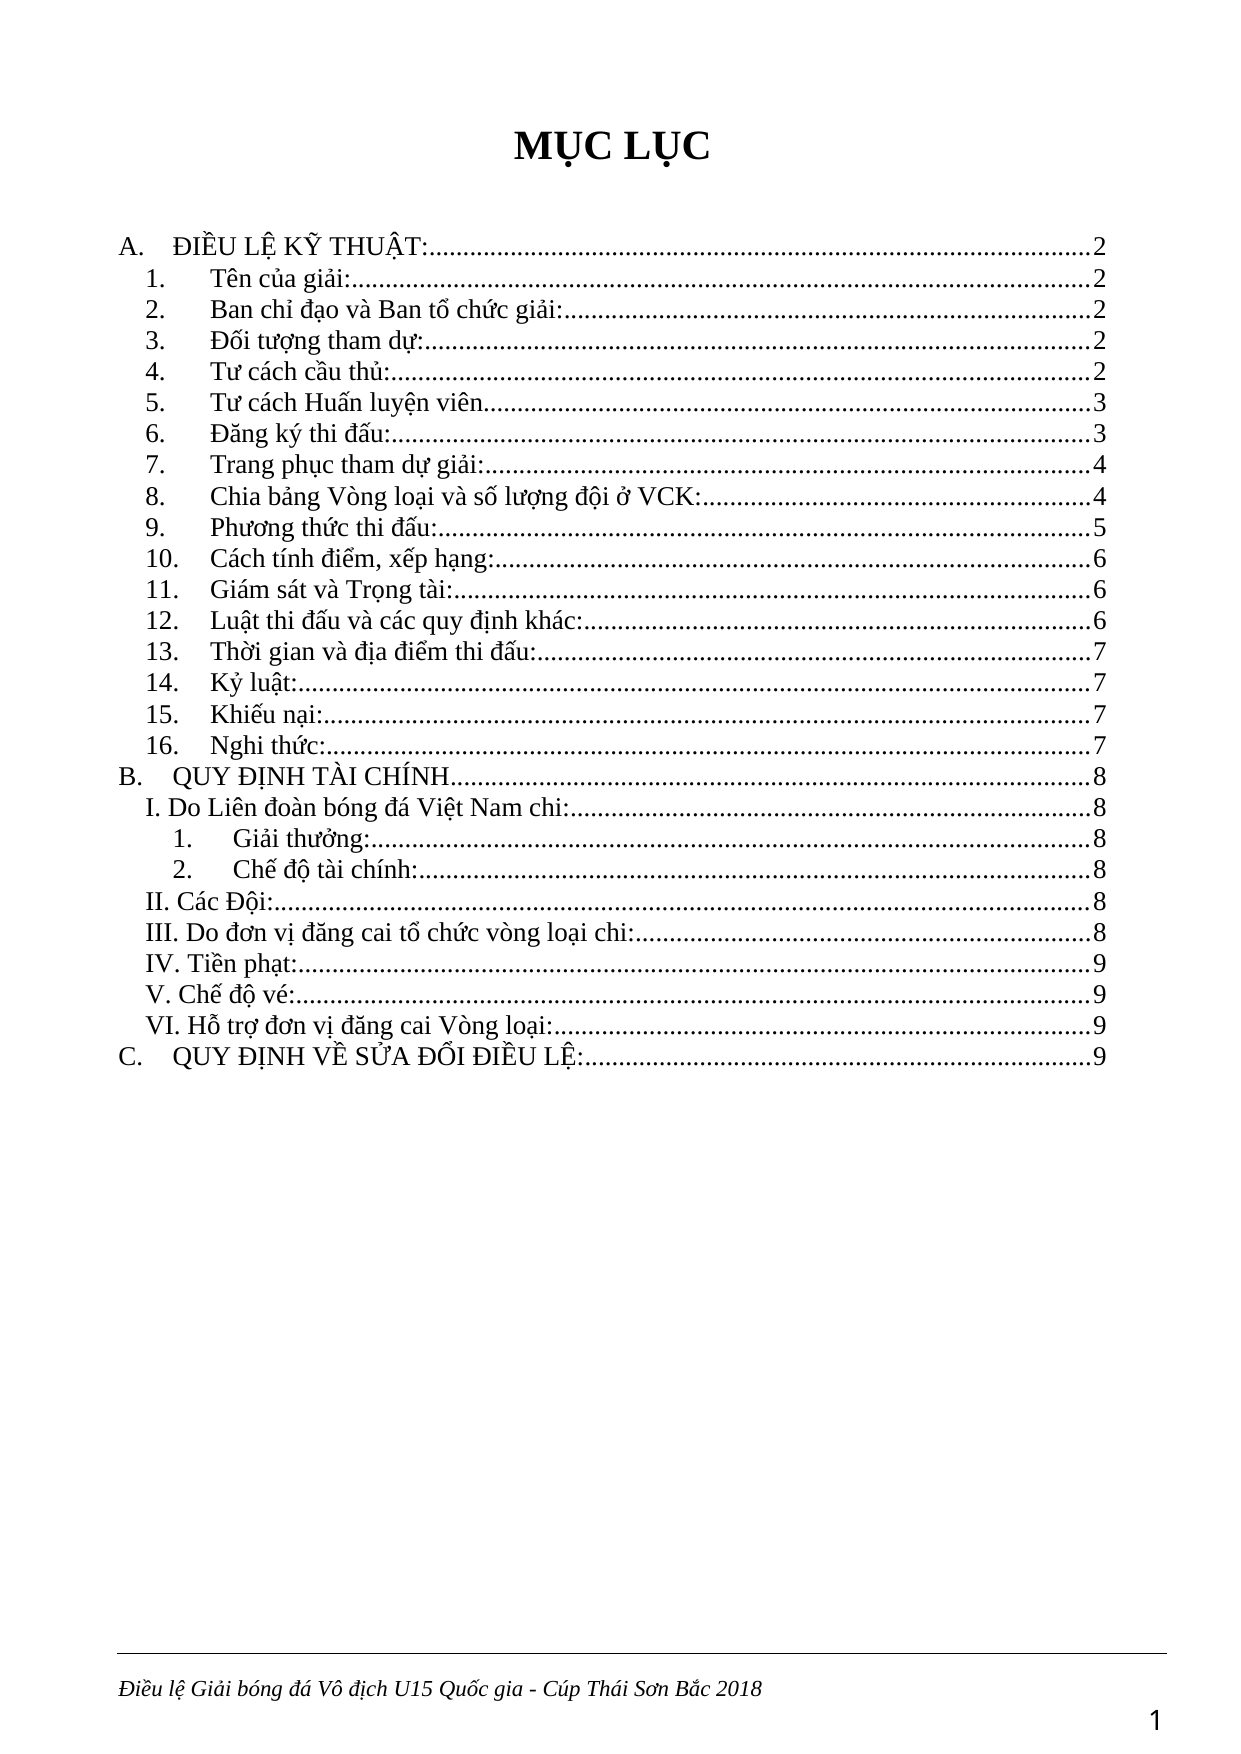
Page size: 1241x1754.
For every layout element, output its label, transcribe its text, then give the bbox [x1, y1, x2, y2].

text B. QUY ĐỊNH TÀI CHÍNH 8 [118, 760, 1107, 791]
text 15. Khiếu nại: 7 [145, 698, 1107, 729]
text 2. Chế độ tài chính: 8 [172, 853, 1107, 884]
text A. ĐIỀU LỆ KỸ THUẬT: 2 [118, 231, 1107, 262]
text V. Chế độ vé: 9 [145, 978, 1107, 1009]
text I. Do Liên đoàn bóng đá Việt Nam chi: 8 [145, 791, 1107, 822]
text 6. Đăng ký thi đấu: 3 [145, 417, 1107, 448]
text VI. Hỗ trợ đơn vị đăng cai Vòng loại: 9 [145, 1009, 1107, 1040]
text 2. Ban chỉ đạo và Ban tổ chức giải: 2 [145, 293, 1107, 324]
text IV. Tiền phạt: 9 [145, 947, 1107, 978]
text 16. Nghi thức: 7 [145, 729, 1107, 760]
text 3. Đối tượng tham dự: 2 [145, 324, 1107, 355]
text 13. Thời gian và địa điểm thi đấu: 7 [145, 635, 1107, 667]
text 12. Luật thi đấu và các quy định khác: 6 [145, 604, 1107, 635]
text III. Do đơn vị đăng cai tổ chức vòng loại chi: 8 [145, 916, 1107, 947]
text II. Các Đội: 8 [145, 884, 1107, 916]
text 1. Giải thưởng: 8 [172, 822, 1107, 853]
text 5. Tư cách Huấn luyện viên 3 [145, 386, 1107, 417]
text 1. Tên của giải: 2 [145, 262, 1107, 293]
text MỤC LỤC [118, 120, 1107, 168]
text 10. Cách tính điểm, xếp hạng: 6 [145, 542, 1107, 573]
text 11. Giám sát và Trọng tài: 6 [145, 573, 1107, 604]
text 4. Tư cách cầu thủ: 2 [145, 355, 1107, 386]
text 14. Kỷ luật: 7 [145, 667, 1107, 698]
text C. QUY ĐỊNH VỀ SỬA ĐỔI ĐIỀU LỆ: 9 [118, 1040, 1107, 1071]
text 9. Phương thức thi đấu: 5 [145, 511, 1107, 542]
text 8. Chia bảng Vòng loại và số lượng đội ở VCK: 4 [145, 480, 1107, 511]
text 7. Trang phục tham dự giải: 4 [145, 448, 1107, 480]
